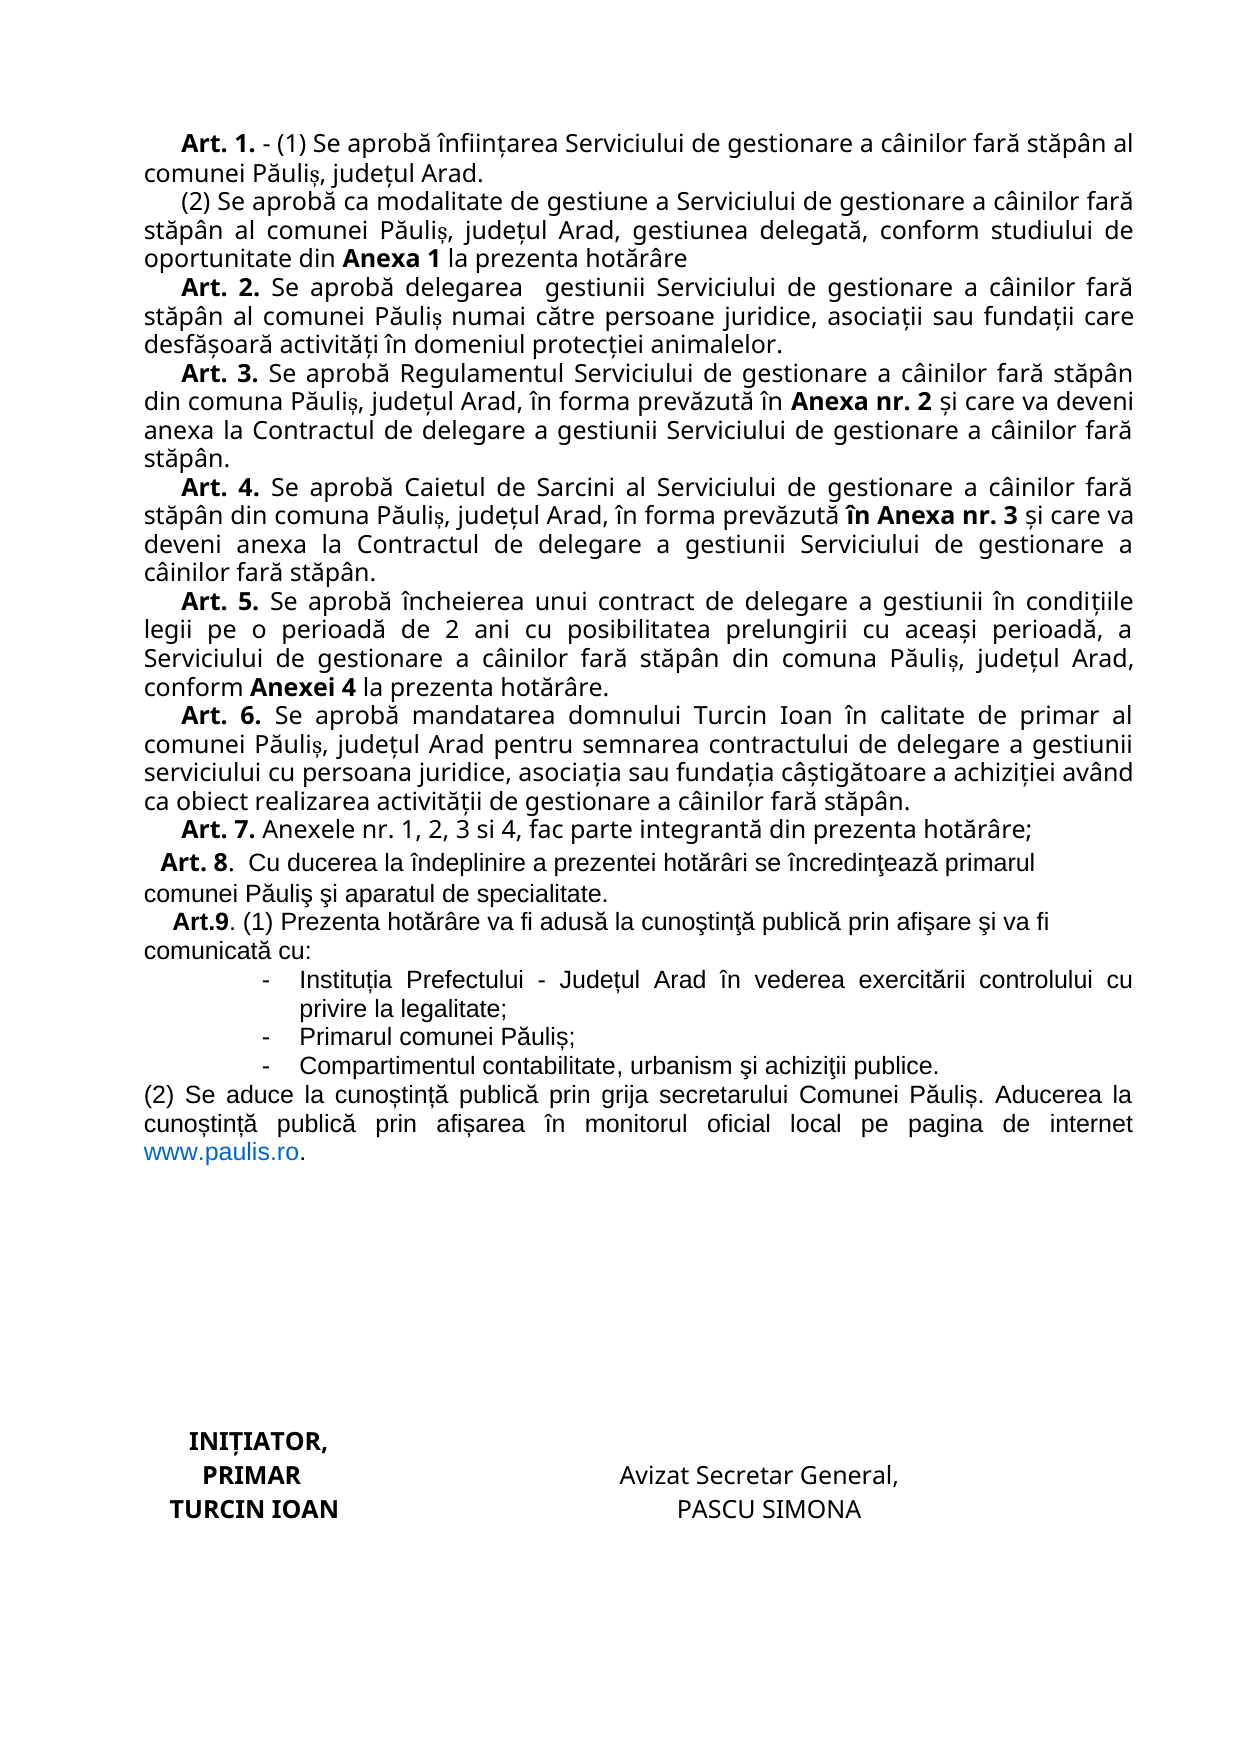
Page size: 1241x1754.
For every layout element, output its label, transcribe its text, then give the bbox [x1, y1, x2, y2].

text Art. 3. Se aprobă Regulamentul Serviciului de gestionare a câinilor fară stăpân din comuna Păuliș, judeţul Arad, în forma prevăzută în Anexa nr. 2 şi care va deveni anexa la Contractul de delegare a gestiunii Serviciului de gestionare a câinilor fară stăpân. [143, 359, 1134, 473]
text Art. 7. Anexele nr. 1, 2, 3 si 4, fac parte integrantă din prezenta hotărâre; [143, 816, 1134, 844]
text Art.9. (1) Prezenta hotărâre va fi adusă la cunoştinţă publică prin afişare şi va fi comunicată cu: [96, 907, 1134, 965]
list Primarul comunei Păuliș; [262, 1022, 1134, 1051]
text TURCIN IOAN PASCU SIMONA [143, 1491, 1134, 1526]
list Instituția Prefectului - Județul Arad în vederea exercitării controlului cu privire la legalitate; [262, 965, 1134, 1022]
text Art. 6. Se aprobă mandatarea domnului Turcin Ioan în calitate de primar al comunei Păuliș, judeţul Arad pentru semnarea contractului de delegare a gestiunii serviciului cu persoana juridice, asociaţia sau fundaţia câştigătoare a achiziţiei având ca obiect realizarea activităţii de gestionare a câinilor fară stăpân. [143, 702, 1134, 816]
list Compartimentul contabilitate, urbanism şi achiziţii publice. [262, 1051, 1134, 1080]
text Art. 8. Cu ducerea la îndeplinire a prezentei hotărâri se încredinţează primarul comunei Păuliş şi aparatul de specialitate. [96, 844, 1134, 907]
text Art. 2. Se aprobă delegarea gestiunii Serviciului de gestionare a câinilor fară stăpân al comunei Păuliș numai către persoane juridice, asociaţii sau fundaţii care desfăşoară activităţi în domeniul protecţiei animalelor. [143, 274, 1134, 359]
text (2) Se aduce la cunoștință publică prin grija secretarului Comunei Păuliș. Aducerea la cunoștință publică prin afișarea în monitorul oficial local pe pagina de internet www.paulis.ro. [143, 1080, 1134, 1166]
text Art. 4. Se aprobă Caietul de Sarcini al Serviciului de gestionare a câinilor fară stăpân din comuna Păuliș, judeţul Arad, în forma prevăzută în Anexa nr. 3 şi care va deveni anexa la Contractul de delegare a gestiunii Serviciului de gestionare a câinilor fară stăpân. [143, 473, 1134, 588]
text Art. 1. - (1) Se aprobă înfiinţarea Serviciului de gestionare a câinilor fară stăpân al comunei Păuliș, judeţul Arad. [143, 129, 1134, 188]
text PRIMAR Avizat Secretar General, [143, 1457, 1134, 1491]
text INIȚIATOR, [143, 1423, 1134, 1457]
text Art. 5. Se aprobă încheierea unui contract de delegare a gestiunii în condiţiile legii pe o perioadă de 2 ani cu posibilitatea prelungirii cu aceaşi perioadă, a Serviciului de gestionare a câinilor fară stăpân din comuna Păuliș, judeţul Arad, conform Anexei 4 la prezenta hotărâre. [143, 588, 1134, 702]
text (2) Se aprobă ca modalitate de gestiune a Serviciului de gestionare a câinilor fară stăpân al comunei Păuliș, judeţul Arad, gestiunea delegată, conform studiului de oportunitate din Anexa 1 la prezenta hotărâre [143, 188, 1134, 274]
